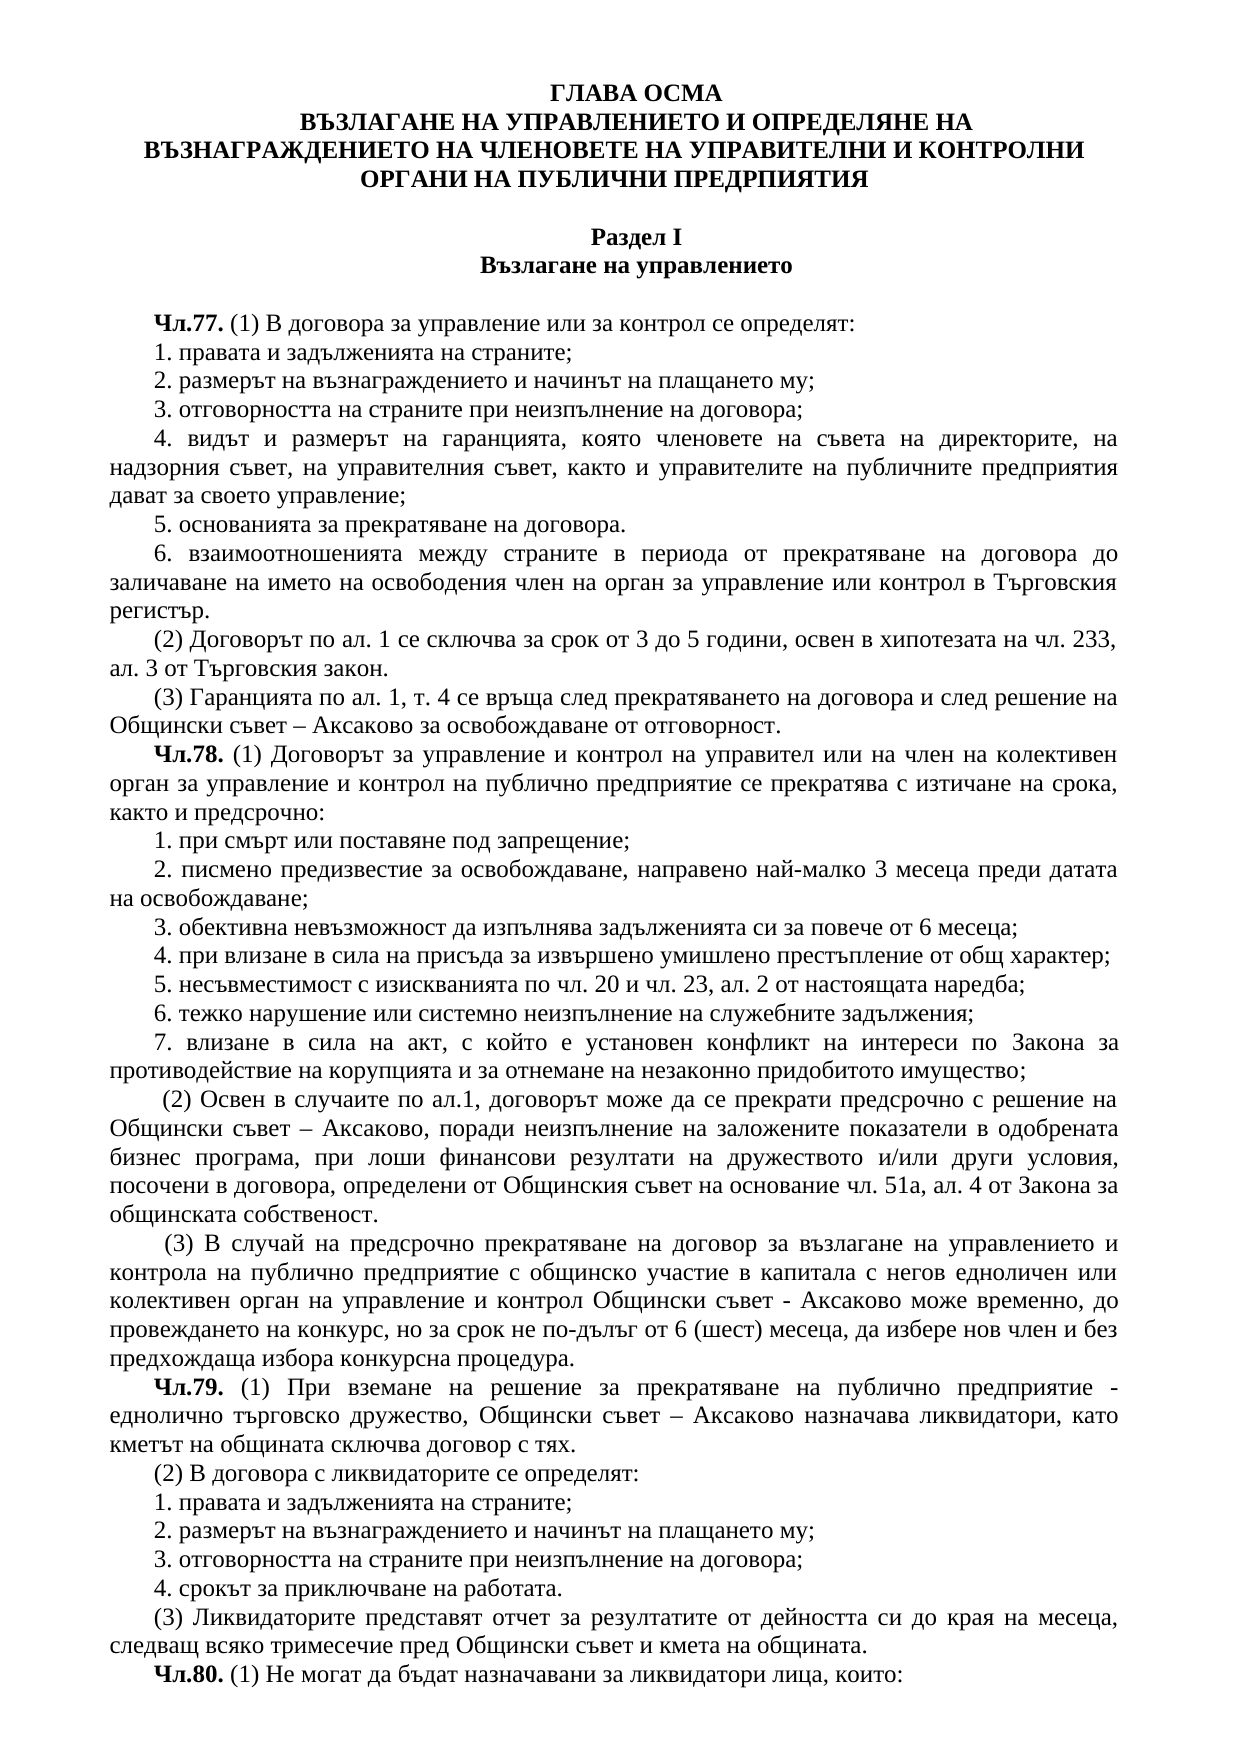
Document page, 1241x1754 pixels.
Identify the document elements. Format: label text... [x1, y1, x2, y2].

text 2. писмено предизвестие за освобождаване, направено най-малко 3 месеца преди датата на освобождаване; [109, 854, 1119, 912]
text 4. при влизане в сила на присъда за извършено умишлено престъпление от общ характер; [109, 940, 1119, 969]
text (2) В договора с ликвидаторите се определят: [109, 1458, 1119, 1487]
text 4. видът и размерът на гаранцията, която членовете на съвета на директорите, на надзорния съвет, на управителния съвет, както и управителите на публичните предприятия дават за своето управление; [109, 423, 1119, 509]
text ГЛАВА ОСМА [109, 78, 1119, 107]
text 6. тежко нарушение или системно неизпълнение на служебните задължения; [109, 998, 1119, 1027]
text 2. размерът на възнаграждението и начинът на плащането му; [109, 365, 1119, 394]
text Чл.78. (1) Договорът за управление и контрол на управител или на член на колективен орган за управление и контрол на публично предприятие се прекратява с изтичане на срока, както и предсрочно: [109, 739, 1119, 825]
text 5. основанията за прекратяване на договора. [109, 509, 1119, 538]
text (2) Освен в случаите по ал.1, договорът може да се прекрати предсрочно с решение на Общински съвет – Аксаково, поради неизпълнение на заложените показатели в одобрената бизнес програма, при лоши финансови резултати на дружеството и/или други условия, посочени в договора, определени от Общинския съвет на основание чл. 51а, ал. 4 от Закона за общинската собственост. [109, 1084, 1119, 1228]
text 1. правата и задълженията на страните; [109, 337, 1119, 365]
text (2) Договорът по ал. 1 се сключва за срок от 3 до 5 години, освен в хипотезата на чл. 233, ал. 3 от Търговския закон. [109, 624, 1119, 682]
text (3) В случай на предсрочно прекратяване на договор за възлагане на управлението и контрола на публично предприятие с общинско участие в капитала с негов едноличен или колективен орган на управление и контрол Общински съвет - Аксаково може временно, до провеждането на конкурс, но за срок не по-дълъг от 6 (шест) месеца, да избере нов член и без предхождаща избора конкурсна процедура. [109, 1228, 1119, 1372]
text (3) Ликвидаторите представят отчет за резултатите от дейността си до края на месеца, следващ всяко тримесечие пред Общински съвет и кмета на общината. [109, 1602, 1119, 1659]
text 5. несъвместимост с изискванията по чл. 20 и чл. 23, ал. 2 от настоящата наредба; [109, 969, 1119, 998]
text Възлагане на управлението [109, 250, 1119, 279]
text 2. размерът на възнаграждението и начинът на плащането му; [109, 1515, 1119, 1544]
text (3) Гаранцията по ал. 1, т. 4 се връща след прекратяването на договора и след решение на Общински съвет – Аксаково за освобождаване от отговорност. [109, 682, 1119, 739]
text Чл.80. (1) Не могат да бъдат назначавани за ликвидатори лица, които: [109, 1659, 1119, 1688]
text 6. взаимоотношенията между страните в периода от прекратяване на договора до заличаване на името на освободения член на орган за управление или контрол в Търговския регистър. [109, 538, 1119, 624]
text 4. срокът за приключване на работата. [109, 1573, 1119, 1602]
text Чл.79. (1) При вземане на решение за прекратяване на публично предприятие - еднолично търговско дружество, Общински съвет – Аксаково назначава ликвидатори, като кметът на общината сключва договор с тях. [109, 1372, 1119, 1458]
text 3. обективна невъзможност да изпълнява задълженията си за повече от 6 месеца; [109, 912, 1119, 940]
text 1. правата и задълженията на страните; [109, 1487, 1119, 1515]
text 7. влизане в сила на акт, с който е установен конфликт на интереси по Закона за противодействие на корупцията и за отнемане на незаконно придобитото имущество; [109, 1027, 1119, 1084]
text 3. отговорността на страните при неизпълнение на договора; [109, 394, 1119, 423]
text Чл.77. (1) В договора за управление или за контрол се определят: [109, 308, 1119, 337]
text ВЪЗЛАГАНЕ НА УПРАВЛЕНИЕТО И ОПРЕДЕЛЯНЕ НА ВЪЗНАГРАЖДЕНИЕТО НА ЧЛЕНОВЕТЕ НА УПРАВИТЕЛНИ И КОНТРОЛНИ ОРГАНИ НА ПУБЛИЧНИ ПРЕДРПИЯТИЯ [109, 107, 1119, 193]
text Раздел I [109, 222, 1119, 250]
text 3. отговорността на страните при неизпълнение на договора; [109, 1544, 1119, 1573]
text 1. при смърт или поставяне под запрещение; [109, 825, 1119, 854]
